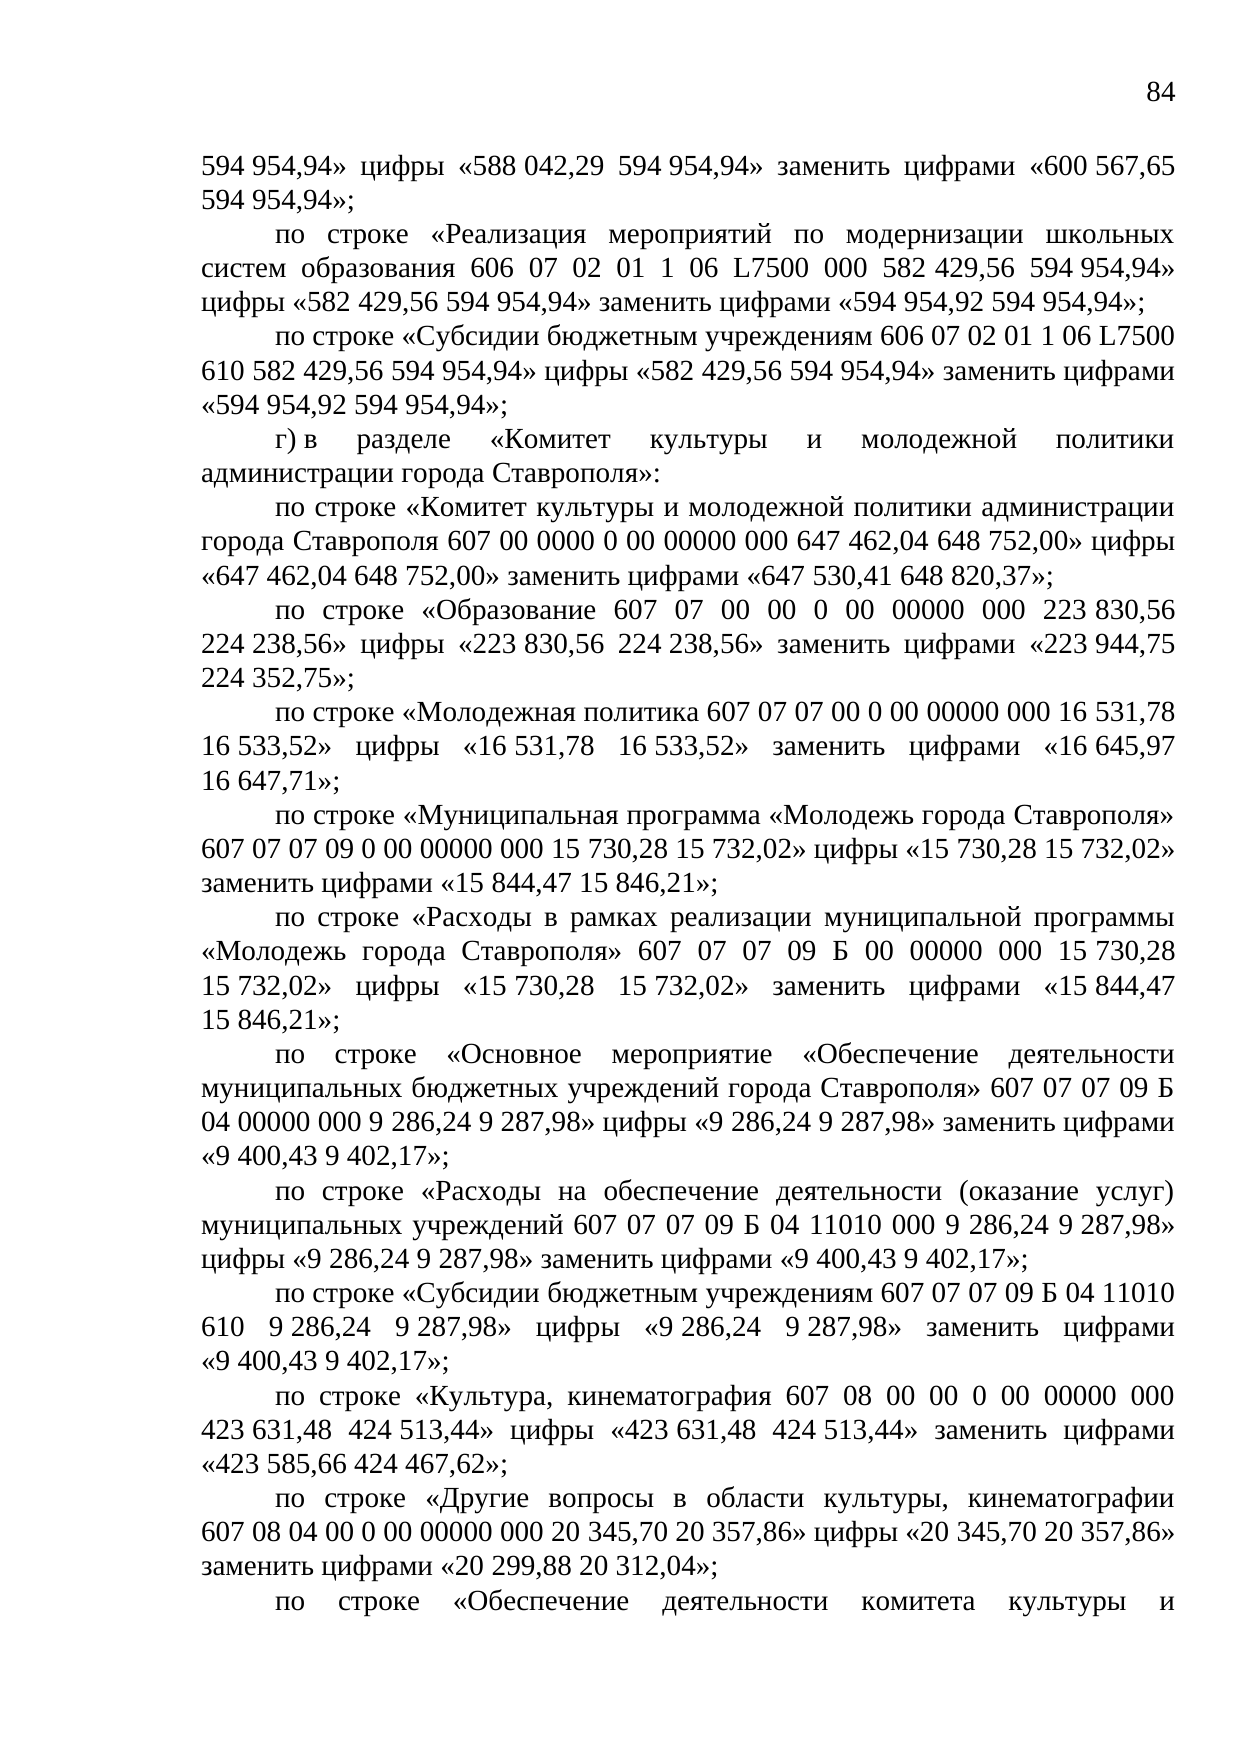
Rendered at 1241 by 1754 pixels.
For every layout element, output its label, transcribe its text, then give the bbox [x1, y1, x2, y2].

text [201, 148, 1175, 215]
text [201, 1583, 1175, 1616]
text по строке «Муниципальная программа «Молодежь города Ставрополя» 607 07 07 09 0 00 00000 000 15 730,28 15 732,02» цифры «15 730,28 15 732,02» заменить цифрами «15 844,47 15 846,21»; [201, 797, 1175, 899]
text по строке «Молодежная политика 607 07 07 00 0 00 00000 000 16 531,78 16 533,52» цифры «16 531,78 16 533,52» заменить цифрами «16 645,97 16 647,71»; [201, 694, 1175, 796]
text по строке «Образование 607 07 00 00 0 00 00000 000 223 830,56 224 238,56» цифры «223 830,56 224 238,56» заменить цифрами «223 944,75 224 352,75»; [201, 592, 1175, 694]
text по строке «Субсидии бюджетным учреждениям 607 07 07 09 Б 04 11010 610 9 286,24 9 287,98» цифры «9 286,24 9 287,98» заменить цифрами «9 400,43 9 402,17»; [201, 1275, 1175, 1377]
text г) в разделе «Комитет культуры и молодежной политики администрации города Ставрополя»: [201, 421, 1175, 489]
text по строке «Реализация мероприятий по модернизации школьных систем образования 606 07 02 01 1 06 L7500 000 582 429,56 594 954,94» цифры «582 429,56 594 954,94» заменить цифрами «594 954,92 594 954,94»; [201, 216, 1175, 318]
text по строке «Расходы на обеспечение деятельности (оказание услуг) муниципальных учреждений 607 07 07 09 Б 04 11010 000 9 286,24 9 287,98» цифры «9 286,24 9 287,98» заменить цифрами «9 400,43 9 402,17»; [201, 1173, 1175, 1274]
text по строке «Субсидии бюджетным учреждениям 606 07 02 01 1 06 L7500 610 582 429,56 594 954,94» цифры «582 429,56 594 954,94» заменить цифрами «594 954,92 594 954,94»; [201, 318, 1175, 420]
text по строке «Основное мероприятие «Обеспечение деятельности муниципальных бюджетных учреждений города Ставрополя» 607 07 07 09 Б 04 00000 000 9 286,24 9 287,98» цифры «9 286,24 9 287,98» заменить цифрами «9 400,43 9 402,17»; [201, 1036, 1175, 1172]
text по строке «Культура, кинематография 607 08 00 00 0 00 00000 000 423 631,48 424 513,44» цифры «423 631,48 424 513,44» заменить цифрами «423 585,66 424 467,62»; [201, 1378, 1175, 1479]
text по строке «Другие вопросы в области культуры, кинематографии 607 08 04 00 0 00 00000 000 20 345,70 20 357,86» цифры «20 345,70 20 357,86» заменить цифрами «20 299,88 20 312,04»; [201, 1480, 1175, 1582]
text по строке «Комитет культуры и молодежной политики администрации города Ставрополя 607 00 0000 0 00 00000 000 647 462,04 648 752,00» цифры «647 462,04 648 752,00» заменить цифрами «647 530,41 648 820,37»; [201, 489, 1175, 591]
text по строке «Расходы в рамках реализации муниципальной программы «Молодежь города Ставрополя» 607 07 07 09 Б 00 00000 000 15 730,28 15 732,02» цифры «15 730,28 15 732,02» заменить цифрами «15 844,47 15 846,21»; [201, 899, 1175, 1035]
